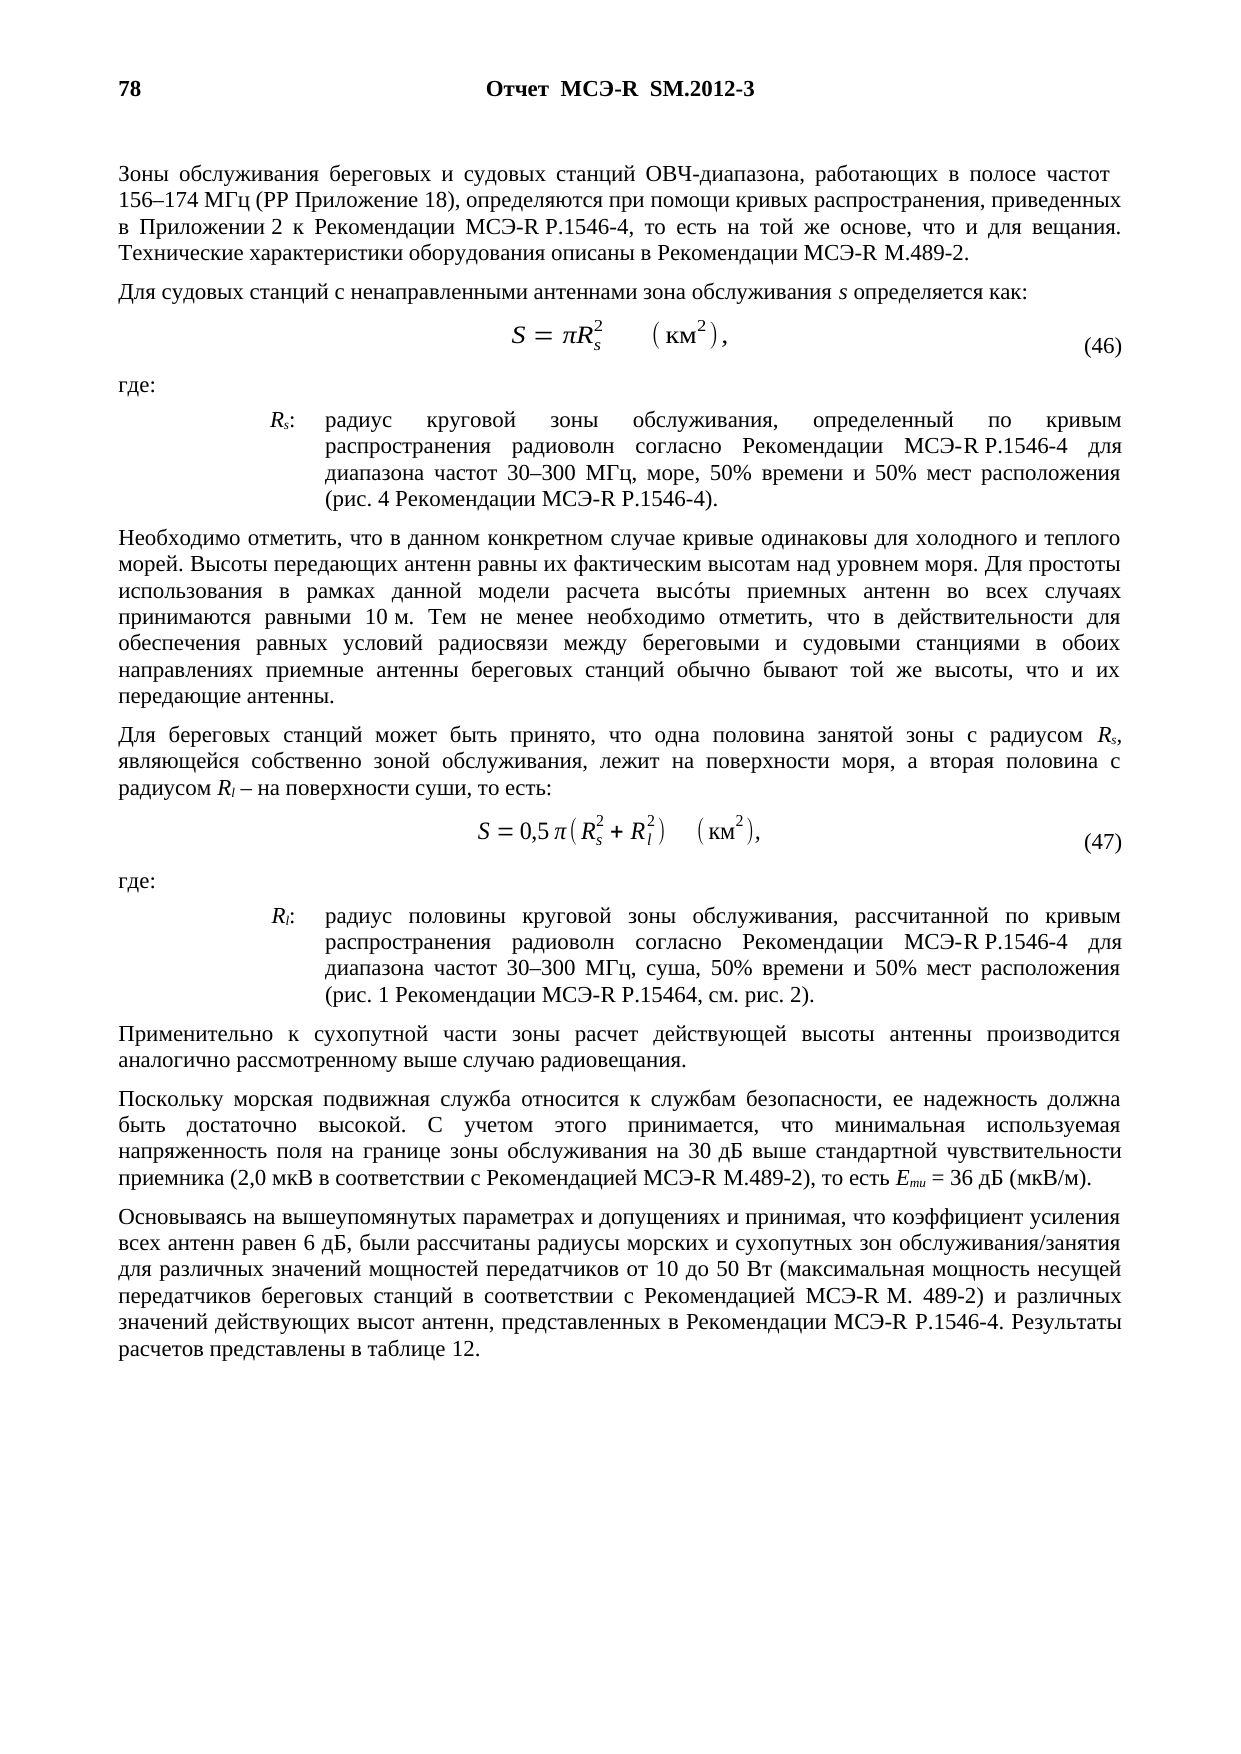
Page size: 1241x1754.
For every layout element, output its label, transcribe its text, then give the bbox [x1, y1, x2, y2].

text Rs: радиус круговой зоны обслуживания, определенный по кривым распространения радиоволн согласно Рекомендации МСЭ-R P.1546-4 для диапазона частот 30–300 МГц, море, 50% времени и 50% мест расположения (рис. 4 Рекомендации МСЭ-R P.1546-4). [118, 406, 1122, 512]
text где: [118, 371, 1122, 398]
text Для береговых станций может быть принято, что одна половина занятой зоны с радиусом Rs, являющейся собственно зоной обслуживания, лежит на поверхности моря, а вторая половина с радиусом Rl – на поверхности суши, то есть: [118, 721, 1122, 800]
text где: [118, 867, 1122, 893]
text Для судовых станций с ненаправленными антеннами зона обслуживания s определяется как: [118, 278, 1122, 304]
text Поскольку морская подвижная служба относится к службам безопасности, ее надежность должна быть достаточно высокой. С учетом этого принимается, что минимальная используемая напряженность поля на границе зоны обслуживания на 30 дБ выше стандартной чувствительности приемника (2,0 мкВ в соответствии с Рекомендацией МСЭ-R М.489-2), то есть Emu = 36 дБ (мкВ/м). [118, 1085, 1122, 1190]
text Необходимо отметить, что в данном конкретном случае кривые одинаковы для холодного и теплого морей. Высоты передающих антенн равны их фактическим высотам над уровнем моря. Для простоты использования в рамках данной модели расчета высóты приемных антенн во всех случаях принимаются равными 10 м. Тем не менее необходимо отметить, что в действительности для обеспечения равных условий радиосвязи между береговыми и судовыми станциями в обоих направлениях приемные антенны береговых станций обычно бывают той же высоты, что и их передающие антенны. [118, 524, 1122, 708]
text (47) [118, 813, 1122, 854]
text Rl: радиус половины круговой зоны обслуживания, рассчитанной по кривым распространения радиоволн согласно Рекомендации МСЭ-R P.1546-4 для диапазона частот 30–300 МГц, суша, 50% времени и 50% мест расположения (рис. 1 Рекомендации МСЭ-R P.15464, см. рис. 2). [118, 902, 1122, 1007]
text Зоны обслуживания береговых и судовых станций ОВЧ-диапазона, работающих в полосе частот 156–174 МГц (РР Приложение 18), определяются при помощи кривых распространения, приведенных в Приложении 2 к Рекомендации МСЭ-R P.1546-4, то есть на той же основе, что и для вещания. Технические характеристики оборудования описаны в Рекомендации МСЭ-R M.489-2. [118, 160, 1122, 266]
text (46) [118, 317, 1122, 359]
text Применительно к сухопутной части зоны расчет действующей высоты антенны производится аналогично рассмотренному выше случаю радиовещания. [118, 1020, 1122, 1072]
text Основываясь на вышеупомянутых параметрах и допущениях и принимая, что коэффициент усиления всех антенн равен 6 дБ, были рассчитаны радиусы морских и сухопутных зон обслуживания/занятия для различных значений мощностей передатчиков от 10 до 50 Вт (максимальная мощность несущей передатчиков береговых станций в соответствии с Рекомендацией МСЭ-R М. 489-2) и различных значений действующих высот антенн, представленных в Рекомендации МСЭ-R P.1546-4. Результаты расчетов представлены в таблице 12. [118, 1203, 1122, 1361]
